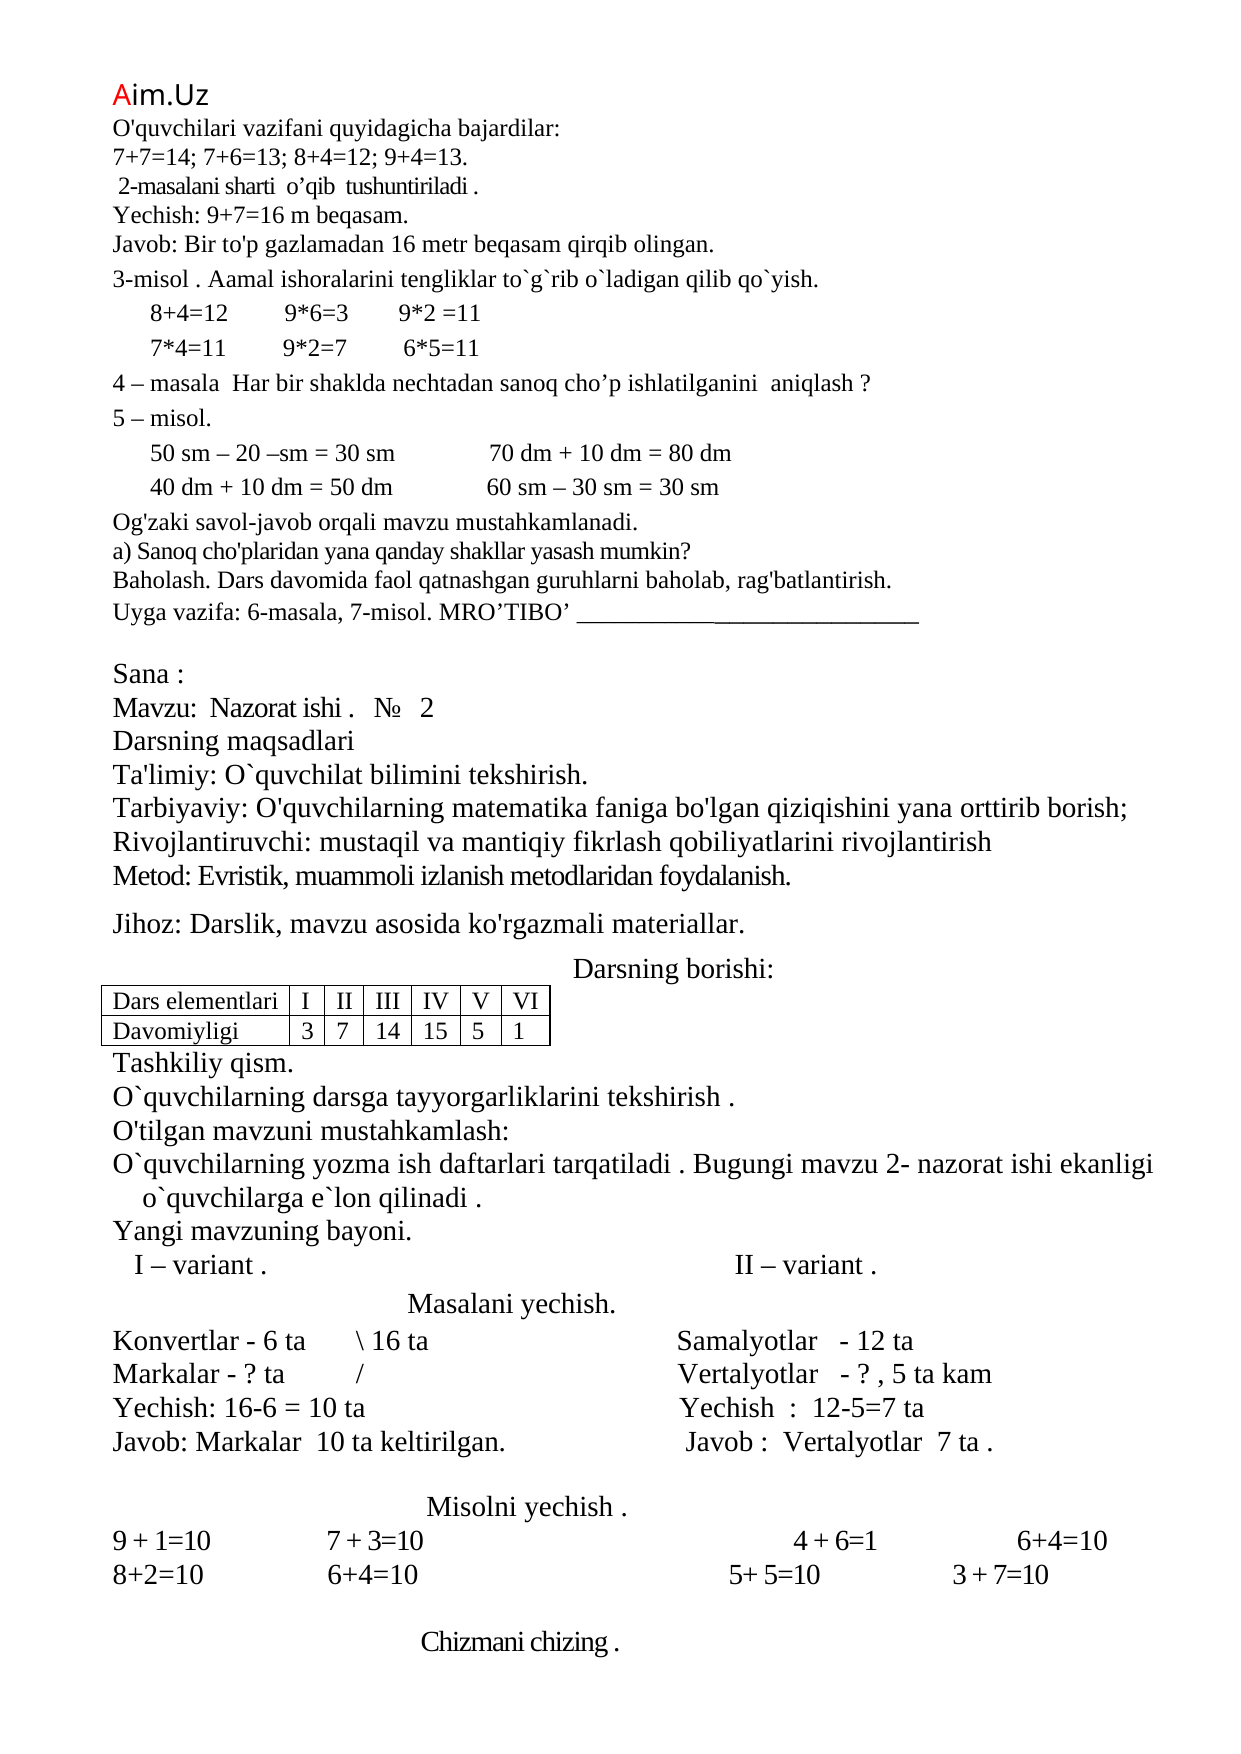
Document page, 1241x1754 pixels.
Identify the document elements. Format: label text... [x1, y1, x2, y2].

text Uyga vazifa: 6-masala, 7-misol. MRO’TIBO’ _________________________ [112, 593, 1162, 627]
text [112, 113, 1162, 142]
text Tashkiliy qism. [112, 1046, 1162, 1079]
text 50 sm – 20 –sm = 30 sm 70 dm + 10 dm = 80 dm [112, 438, 1161, 466]
text Masalani yechish. [112, 1286, 1162, 1320]
text Darsning maqsadlari [112, 723, 1162, 757]
text Konvertlar - 6 ta \ 16 ta Samalyotlar - 12 ta [112, 1323, 1162, 1357]
text Javob: Markalar 10 ta keltirilgan. Javob : Vertalyotlar 7 ta . [112, 1424, 1162, 1457]
text Mavzu: Nazorat ishi . № 2 [112, 690, 1162, 723]
text Tarbiyaviy: O'quvchilarning matematika faniga bo'lgan qiziqishini yana orttirib borish; [112, 790, 1162, 824]
text 2-masalani sharti o’qib tushuntiriladi . [112, 171, 1162, 200]
text Darsning borishi: [112, 951, 1162, 985]
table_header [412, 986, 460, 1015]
text Rivojlantiruvchi: mustaqil va mantiqiy fikrlash qobiliyatlarini rivojlantirish [112, 824, 1162, 858]
text Og'zaki savol-javob orqali mavzu mustahkamlanadi. [112, 507, 1161, 536]
text O`quvchilarning yozma ish daftarlari tarqatiladi . Bugungi mavzu 2- nazorat ishi ekanligi o`quvchilarga e`lon qilinadi . [112, 1146, 1162, 1213]
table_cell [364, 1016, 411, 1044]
text Ta'limiy: O`quvchilat bilimini tekshirish. [112, 757, 1162, 790]
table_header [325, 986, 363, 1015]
text Chizmani chizing . [112, 1624, 1162, 1657]
text O`quvchilarning darsga tayyorgarliklarini tekshirish . [112, 1079, 1162, 1113]
text 7*4=11 9*2=7 6*5=11 [112, 333, 1161, 362]
text 5 – misol. [112, 403, 1161, 432]
text a) Sanoq cho'plaridan yana qanday shakllar yasash mumkin? [112, 536, 1162, 565]
text Sana : [112, 656, 1162, 690]
text 3-misol . Aamal ishoralarini tengliklar to`g`rib o`ladigan qilib qo`yish. [112, 264, 1161, 292]
text 7+7=14; 7+6=13; 8+4=12; 9+4=13. [112, 142, 1162, 171]
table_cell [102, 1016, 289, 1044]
text Yechish: 16-6 = 10 ta Yechish : 12-5=7 ta [112, 1390, 1162, 1424]
text Yangi mavzuning bayoni. [112, 1213, 1162, 1247]
text 9 + 1=10 7 + 3=10 4 + 6=1 6+4=10 [112, 1523, 1162, 1557]
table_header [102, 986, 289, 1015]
text Baholash. Dars davomida faol qatnashgan guruhlarni baholab, rag'batlantirish. [112, 565, 1152, 593]
text O'tilgan mavzuni mustahkamlash: [112, 1113, 1162, 1146]
text 40 dm + 10 dm = 50 dm 60 sm – 30 sm = 30 sm [112, 472, 1161, 501]
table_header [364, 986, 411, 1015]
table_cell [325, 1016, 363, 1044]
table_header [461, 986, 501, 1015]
text I – variant . II – variant . [112, 1247, 1162, 1280]
text Yechish: 9+7=16 m beqasam. [112, 200, 1162, 228]
text Markalar - ? ta / Vertalyotlar - ? , 5 ta kam [112, 1357, 1162, 1390]
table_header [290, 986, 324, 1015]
text 8+2=10 6+4=10 5+ 5=10 3 + 7=10 [112, 1557, 1162, 1590]
text 8+4=12 9*6=3 9*2 =11 [112, 298, 1161, 327]
text Javob: Bir to'p gazlamadan 16 metr beqasam qirqib olingan. [112, 229, 1162, 258]
text Metod: Evristik, muammoli izlanish metodlaridan foydalanish. [112, 858, 1042, 891]
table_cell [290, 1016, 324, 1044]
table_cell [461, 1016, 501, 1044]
text Jihoz: Darslik, mavzu asosida ko'rgazmali materiallar. [112, 906, 1162, 939]
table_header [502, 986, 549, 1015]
text 4 – masala Har bir shaklda nechtadan sanoq cho’p ishlatilganini aniqlash ? [112, 368, 1161, 397]
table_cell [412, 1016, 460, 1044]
text Misolni yechish . [112, 1489, 1162, 1523]
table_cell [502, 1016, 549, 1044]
